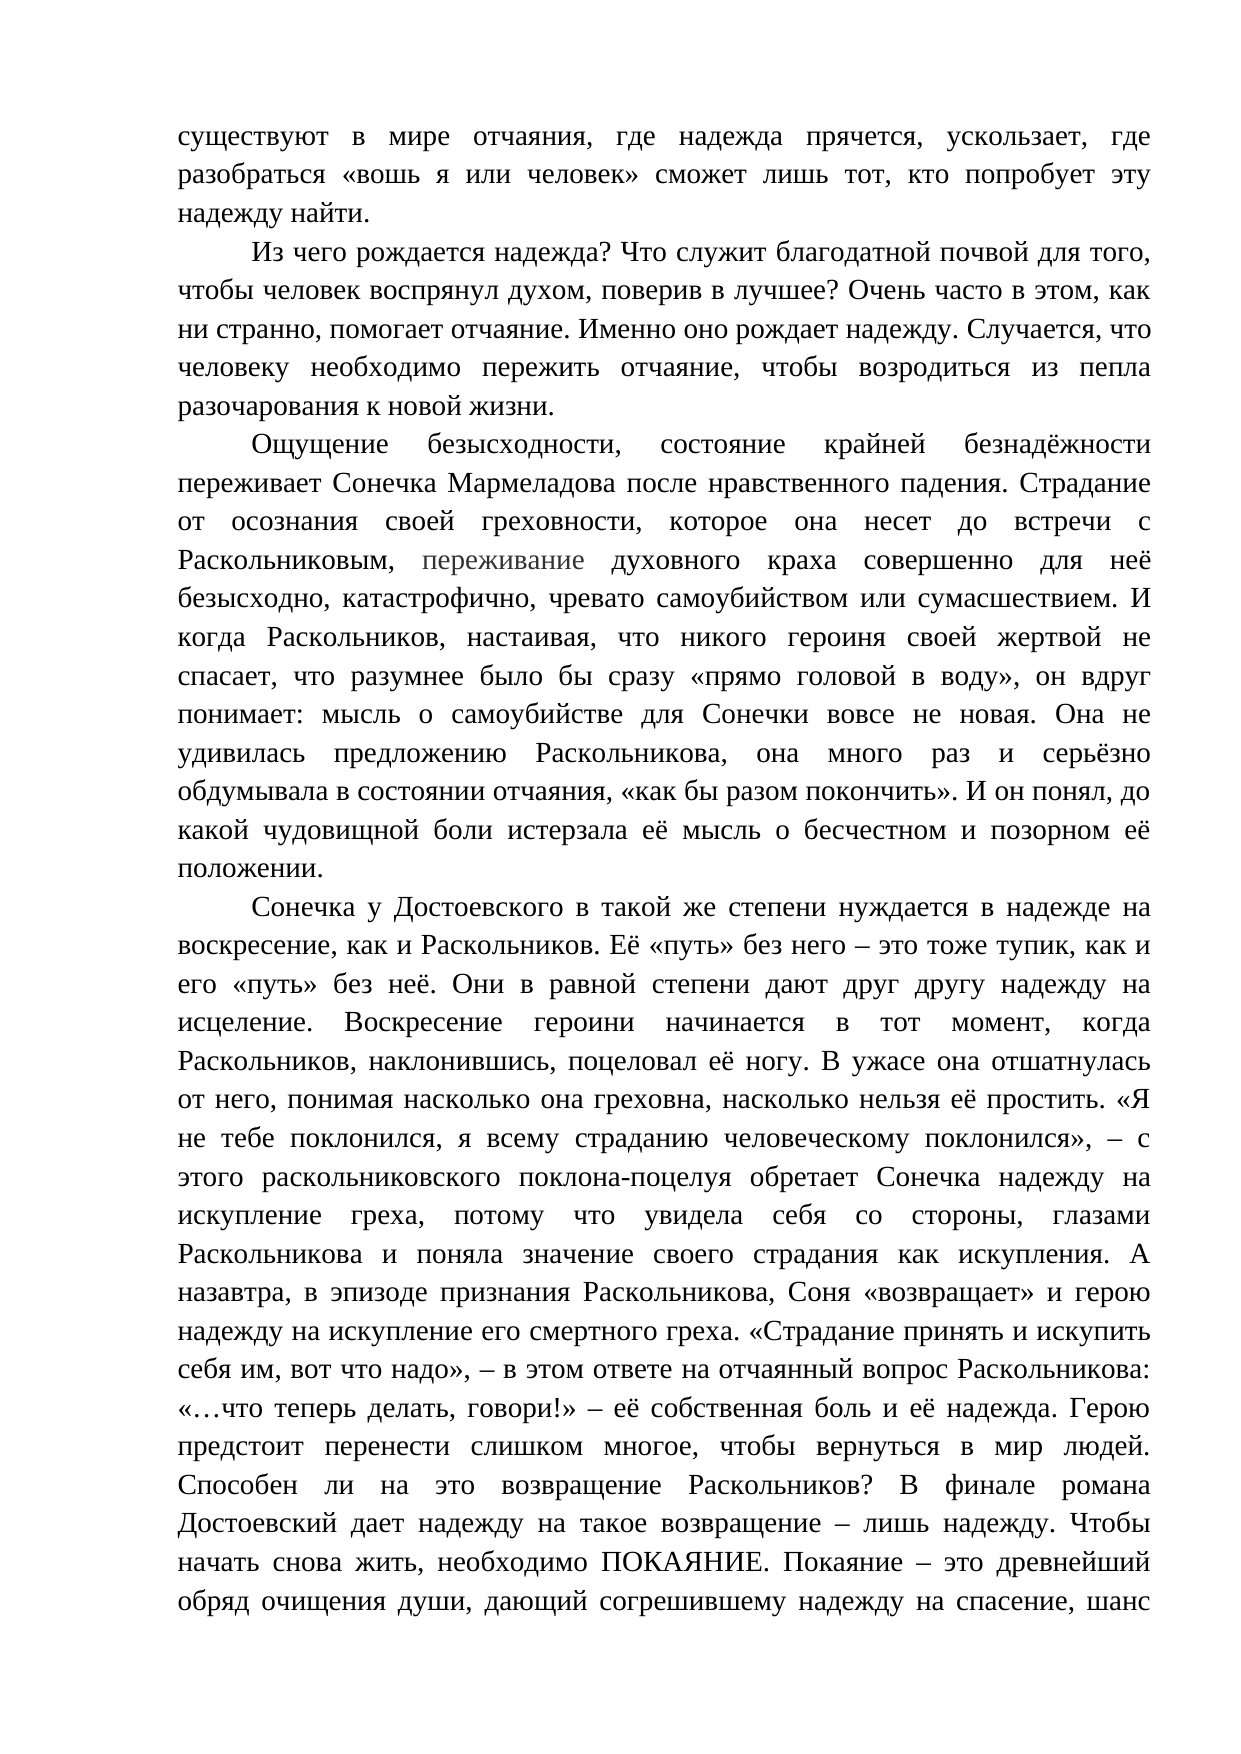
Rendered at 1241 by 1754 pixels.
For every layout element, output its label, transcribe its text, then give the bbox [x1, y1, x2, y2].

text Из чего рождается надежда? Что служит благодатной почвой для того, чтобы человек воспрянул духом, поверив в лучшее? Очень часто в этом, как ни странно, помогает отчаяние. Именно оно рождает надежду. Случается, что человеку необходимо пережить отчаяние, чтобы возродиться из пепла разочарования к новой жизни. [177, 234, 1152, 421]
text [177, 118, 1152, 229]
text Ощущение безысходности, состояние крайней безнадёжности переживает Сонечка Мармеладова после нравственного падения. Страдание от осознания своей греховности, которое она несет до встречи с Раскольниковым, переживание духовного краха совершенно для неё безысходно, катастрофично, чревато самоубийством или сумасшествием. И когда Раскольников, настаивая, что никого героиня своей жертвой не спасает, что разумнее было бы сразу «прямо головой в воду», он вдруг понимает: мысль о самоубийстве для Сонечки вовсе не новая. Она не удивилась предложению Раскольникова, она много раз и серьёзно обдумывала в состоянии отчаяния, «как бы разом покончить». И он понял, до какой чудовищной боли истерзала её мысль о бесчестном и позорном её положении. [177, 426, 1152, 884]
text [177, 889, 1152, 1616]
